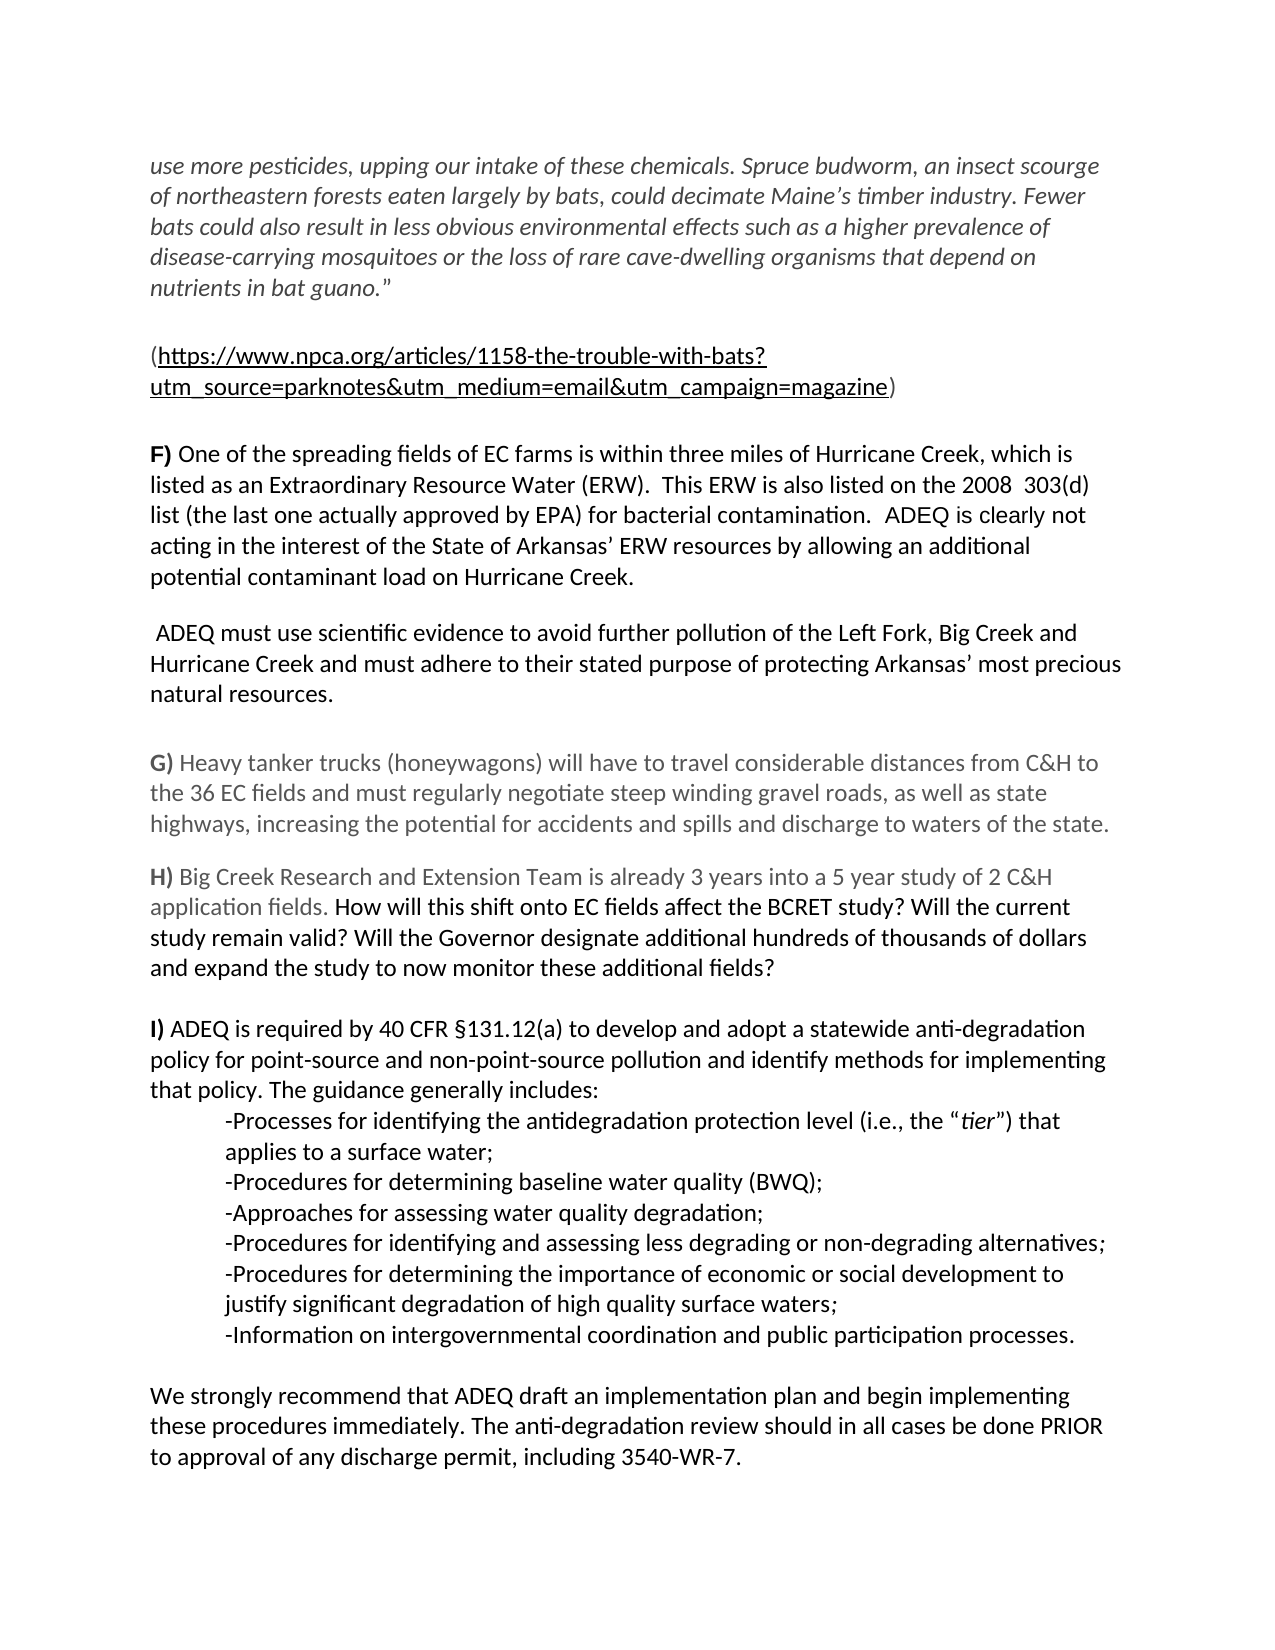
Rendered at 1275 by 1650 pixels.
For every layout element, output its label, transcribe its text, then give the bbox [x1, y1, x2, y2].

text I) ADEQ is required by 40 CFR §131.12(a) to develop and adopt a statewide anti-degradation policy for point-source and non-point-source pollution and identify methods for implementing that policy. The guidance generally includes: [150, 1013, 1125, 1105]
list -Procedures for identifying and assessing less degrading or non-degrading alternatives; [150, 1227, 1125, 1258]
text G) Heavy tanker trucks (honeywagons) will have to travel considerable distances from C&H to the 36 EC fields and must regularly negotiate steep winding gravel roads, as well as state highways, increasing the potential for accidents and spills and discharge to waters of the state. [150, 747, 1125, 838]
text We strongly recommend that ADEQ draft an implementation plan and begin implementing these procedures immediately. The anti-degradation review should in all cases be done PRIOR to approval of any discharge permit, including 3540-WR-7. [150, 1380, 1125, 1471]
list -Procedures for determining the importance of economic or social development to justify significant degradation of high quality surface waters; [150, 1258, 1125, 1319]
list -Approaches for assessing water quality degradation; [150, 1197, 1125, 1227]
text F) One of the spreading fields of EC farms is within three miles of Hurricane Creek, which is listed as an Extraordinary Resource Water (ERW). This ERW is also listed on the 2008 303(d) list (the last one actually approved by EPA) for bacterial contamination. ADEQ is clearly not acting in the interest of the State of Arkansas’ ERW resources by allowing an additional potential contaminant load on Hurricane Creek. [150, 439, 1125, 591]
text H) Big Creek Research and Extension Team is already 3 years into a 5 year study of 2 C&H application fields. How will this shift onto EC fields affect the BCRET study? Will the current study remain valid? Will the Governor designate additional hundreds of thousands of dollars and expand the study to now monitor these additional fields? [150, 861, 1125, 983]
text ADEQ must use scientific evidence to avoid further pollution of the Left Fork, Big Creek and Hurricane Creek and must adhere to their stated purpose of protecting Arkansas’ most precious natural resources. [150, 618, 1125, 709]
list -Processes for identifying the antidegradation protection level (i.e., the “tier”) that [150, 1105, 1125, 1136]
list -Information on intergovernmental coordination and public participation processes. [150, 1319, 1125, 1349]
list applies to a surface water; [150, 1136, 1125, 1166]
text (https://www.npca.org/articles/1158-the-trouble-with-bats?utm_source=parknotes&utm_medium=email&utm_campaign=magazine) [150, 340, 1125, 401]
list -Procedures for determining baseline water quality (BWQ); [150, 1166, 1125, 1197]
